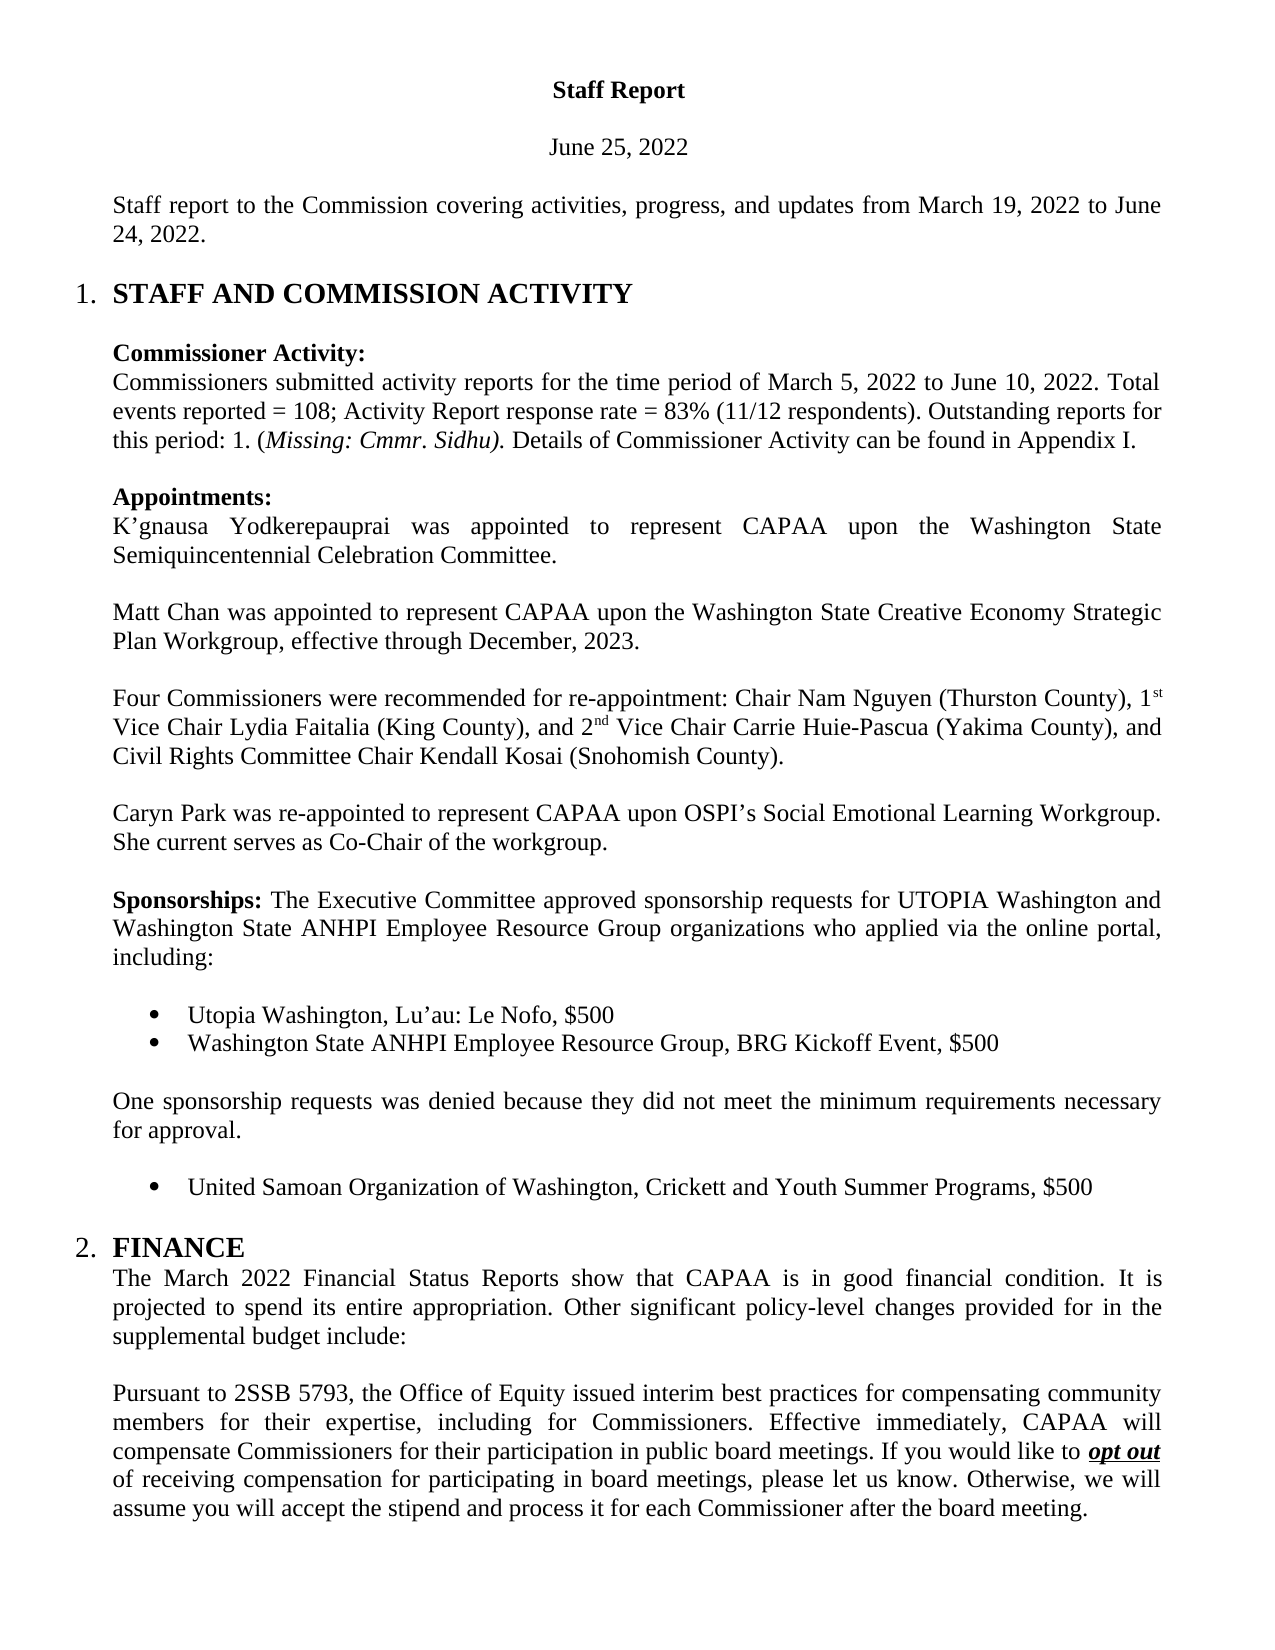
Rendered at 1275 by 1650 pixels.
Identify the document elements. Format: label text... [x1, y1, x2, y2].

list Washington State ANHPI Employee Resource Group, BRG Kickoff Event, $500 [150, 1028, 1162, 1057]
text Pursuant to 2SSB 5793, the Office of Equity issued interim best practices for compensating community members for their expertise, including for Commissioners. Effective immediately, CAPAA will compensate Commissioners for their participation in public board meetings. If you would like to opt out of receiving compensation for participating in board meetings, please let us know. Otherwise, we will assume you will accept the stipend and process it for each Commissioner after the board meeting. [112, 1378, 1162, 1522]
text One sponsorship requests was denied because they did not meet the minimum requirements necessary for approval. [112, 1086, 1162, 1143]
list Utopia Washington, Lu’au: Le Nofo, $500 [150, 1000, 1162, 1028]
text Appointments: [112, 482, 1162, 511]
list Commissioner Activity: [112, 338, 1162, 367]
text Four Commissioners were recommended for re-appointment: Chair Nam Nguyen (Thurston County), 1st Vice Chair Lydia Faitalia (King County), and 2nd Vice Chair Carrie Huie-Pascua (Yakima County), and Civil Rights Committee Chair Kendall Kosai (Snohomish County). [112, 683, 1162, 770]
list United Samoan Organization of Washington, Crickett and Youth Summer Programs, $500 [150, 1172, 1162, 1201]
text Sponsorships: The Executive Committee approved sponsorship requests for UTOPIA Washington and Washington State ANHPI Employee Resource Group organizations who applied via the online portal, including: [112, 885, 1162, 971]
text Caryn Park was re-appointed to represent CAPAA upon OSPI’s Social Emotional Learning Workgroup. She current serves as Co-Chair of the workgroup. [112, 798, 1162, 856]
text K’gnausa Yodkerepauprai was appointed to represent CAPAA upon the Washington State Semiquincentennial Celebration Committee. [112, 511, 1162, 568]
text Staff report to the Commission covering activities, progress, and updates from March 19, 2022 to June 24, 2022. [112, 190, 1162, 247]
text Staff Report [75, 75, 1162, 104]
text Matt Chan was appointed to represent CAPAA upon the Washington State Creative Economy Strategic Plan Workgroup, effective through December, 2023. [112, 597, 1162, 655]
list FINANCE [75, 1230, 1162, 1263]
list STAFF AND COMMISSION ACTIVITY [75, 276, 1162, 310]
text June 25, 2022 [75, 132, 1162, 161]
text The March 2022 Financial Status Reports show that CAPAA is in good financial condition. It is projected to spend its entire appropriation. Other significant policy-level changes provided for in the supplemental budget include: [112, 1263, 1162, 1349]
list Commissioners submitted activity reports for the time period of March 5, 2022 to June 10, 2022. Total events reported = 108; Activity Report response rate = 83% (11/12 respondents). Outstanding reports for this period: 1. (Missing: Cmmr. Sidhu). Details of Commissioner Activity can be found in Appendix I. [112, 367, 1162, 453]
